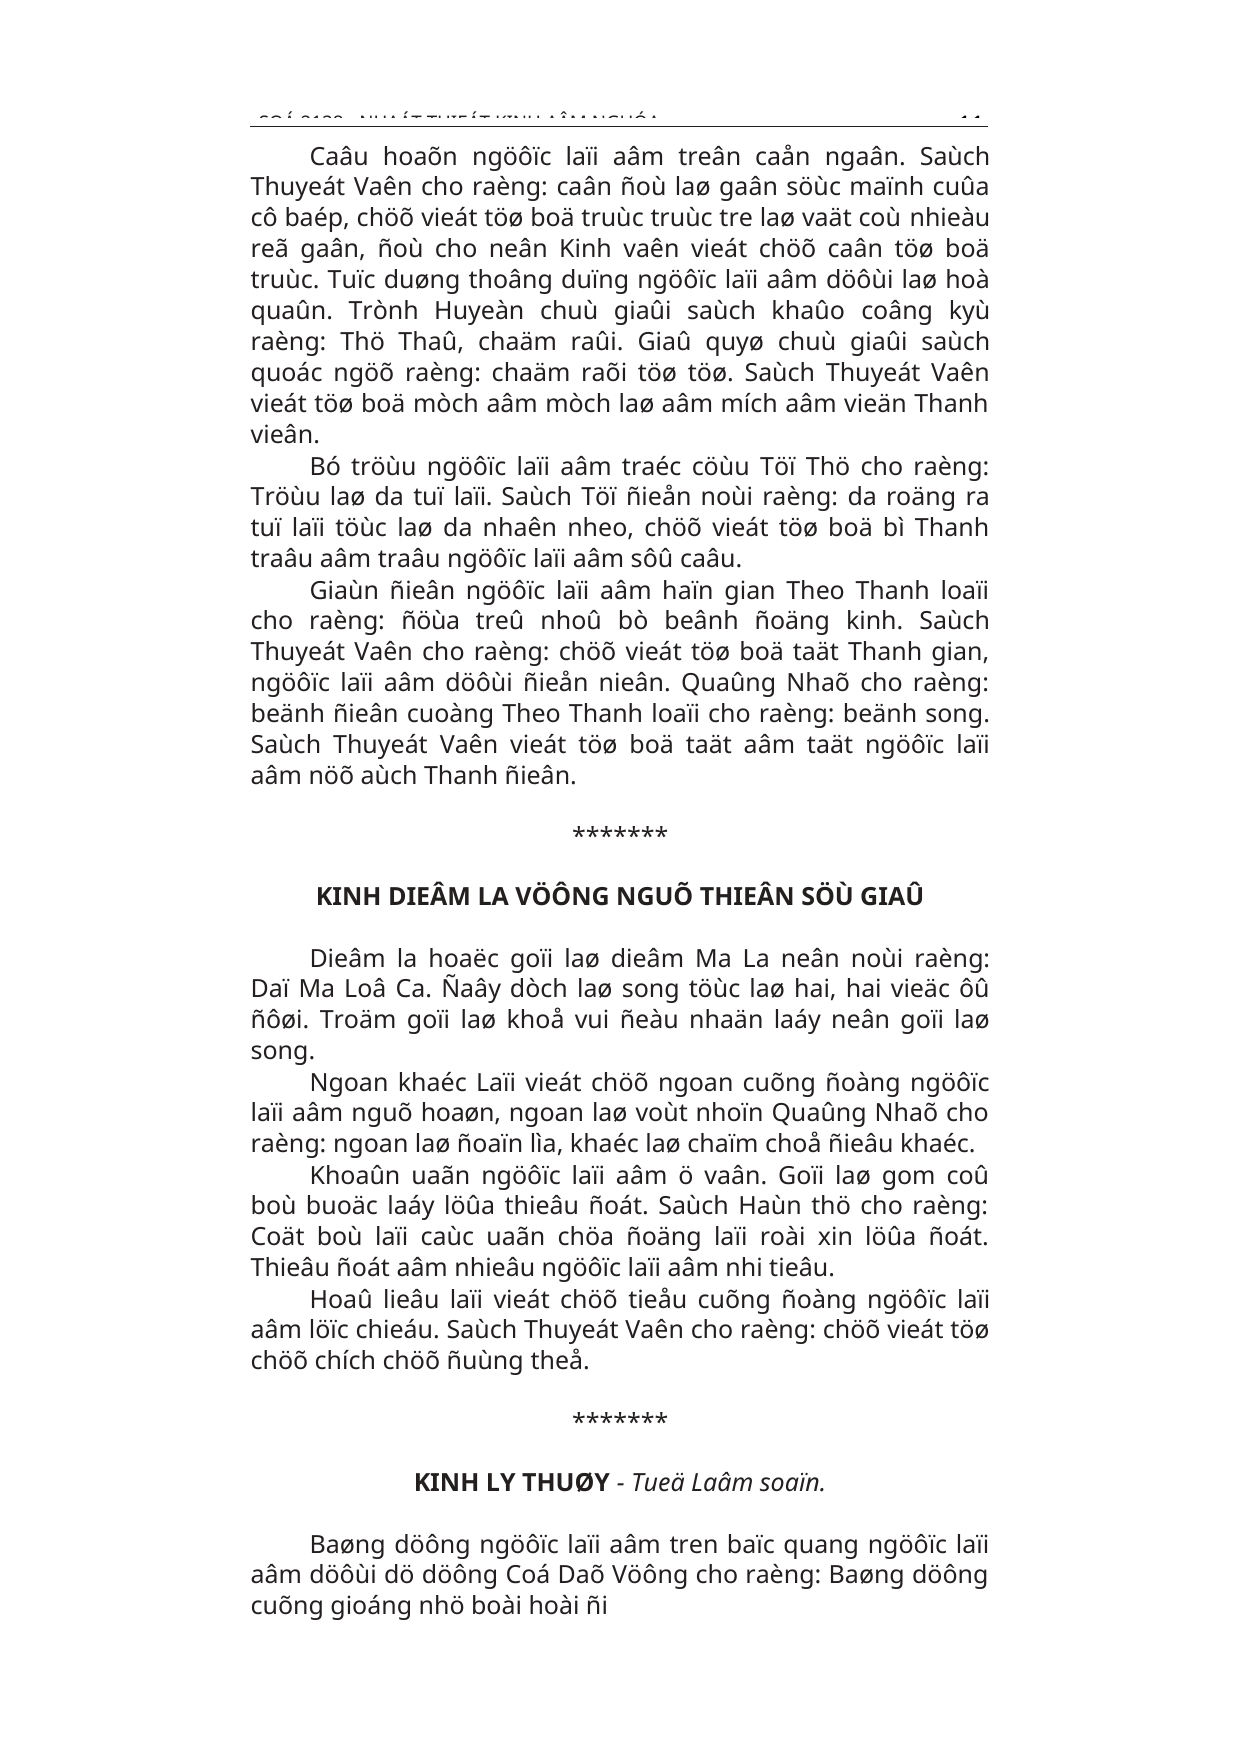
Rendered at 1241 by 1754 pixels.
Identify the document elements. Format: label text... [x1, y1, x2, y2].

text Ngoan khaéc Laïi vieát chöõ ngoan cuõng ñoàng ngöôïc laïi aâm nguõ hoaøn, ngoan laø voùt nhoïn Quaûng Nhaõ cho raèng: ngoan laø ñoaïn lìa, khaéc laø chaïm choå ñieâu khaéc. [250, 1067, 989, 1160]
text Khoaûn uaãn ngöôïc laïi aâm ö vaân. Goïi laø gom coû boù buoäc laáy löûa thieâu ñoát. Saùch Haùn thö cho raèng: Coät boù laïi caùc uaãn chöa ñoäng laïi roài xin löûa ñoát. Thieâu ñoát aâm nhieâu ngöôïc laïi aâm nhi tieâu. [250, 1160, 990, 1284]
text Hoaû lieâu laïi vieát chöõ tieåu cuõng ñoàng ngöôïc laïi aâm löïc chieáu. Saùch Thuyeát Vaên cho raèng: chöõ vieát töø chöõ chích chöõ ñuùng theå. [250, 1284, 990, 1377]
text Bó tröùu ngöôïc laïi aâm traéc cöùu Töï Thö cho raèng: Tröùu laø da tuï laïi. Saùch Töï ñieån noùi raèng: da roäng ra tuï laïi töùc laø da nhaên nheo, chöõ vieát töø boä bì Thanh traâu aâm traâu ngöôïc laïi aâm sôû caâu. [250, 451, 990, 574]
text KINH LY THUØY - Tueä Laâm soaïn. [261, 1464, 979, 1498]
text Caâu hoaõn ngöôïc laïi aâm treân caån ngaân. Saùch Thuyeát Vaên cho raèng: caân ñoù laø gaân söùc maïnh cuûa cô baép, chöõ vieát töø boä truùc truùc tre laø vaät coù nhieàu reã gaân, ñoù cho neân Kinh vaên vieát chöõ caân töø boä truùc. Tuïc duøng thoâng duïng ngöôïc laïi aâm döôùi laø hoà quaûn. Trònh Huyeàn chuù giaûi saùch khaûo coâng kyù raèng: Thö Thaû, chaäm raûi. Giaû quyø chuù giaûi saùch quoác ngöõ raèng: chaäm raõi töø töø. Saùch Thuyeát Vaên vieát töø boä mòch aâm mòch laø aâm mích aâm vieän Thanh vieân. [250, 140, 990, 451]
text ******* [248, 1404, 991, 1438]
text ******* [248, 819, 991, 853]
text Dieâm la hoaëc goïi laø dieâm Ma La neân noùi raèng: Daï Ma Loâ Ca. Ñaây dòch laø song töùc laø hai, hai vieäc ôû ñôøi. Troäm goïi laø khoå vui ñeàu nhaän laáy neân goïi laø song. [250, 943, 990, 1067]
text Giaùn ñieân ngöôïc laïi aâm haïn gian Theo Thanh loaïi cho raèng: ñöùa treû nhoû bò beânh ñoäng kinh. Saùch Thuyeát Vaên cho raèng: chöõ vieát töø boä taät Thanh gian, ngöôïc laïi aâm döôùi ñieån nieân. Quaûng Nhaõ cho raèng: beänh ñieân cuoàng Theo Thanh loaïi cho raèng: beänh song. Saùch Thuyeát Vaên vieát töø boä taät aâm taät ngöôïc laïi aâm nöõ aùch Thanh ñieân. [250, 574, 990, 792]
subtitle KINH DIEÂM LA VÖÔNG NGUÕ THIEÂN SÖÙ GIAÛ [248, 879, 991, 913]
text Baøng döông ngöôïc laïi aâm tren baïc quang ngöôïc laïi aâm döôùi dö döông Coá Daõ Vöông cho raèng: Baøng döông cuõng gioáng nhö boài hoài ñi [250, 1528, 990, 1621]
